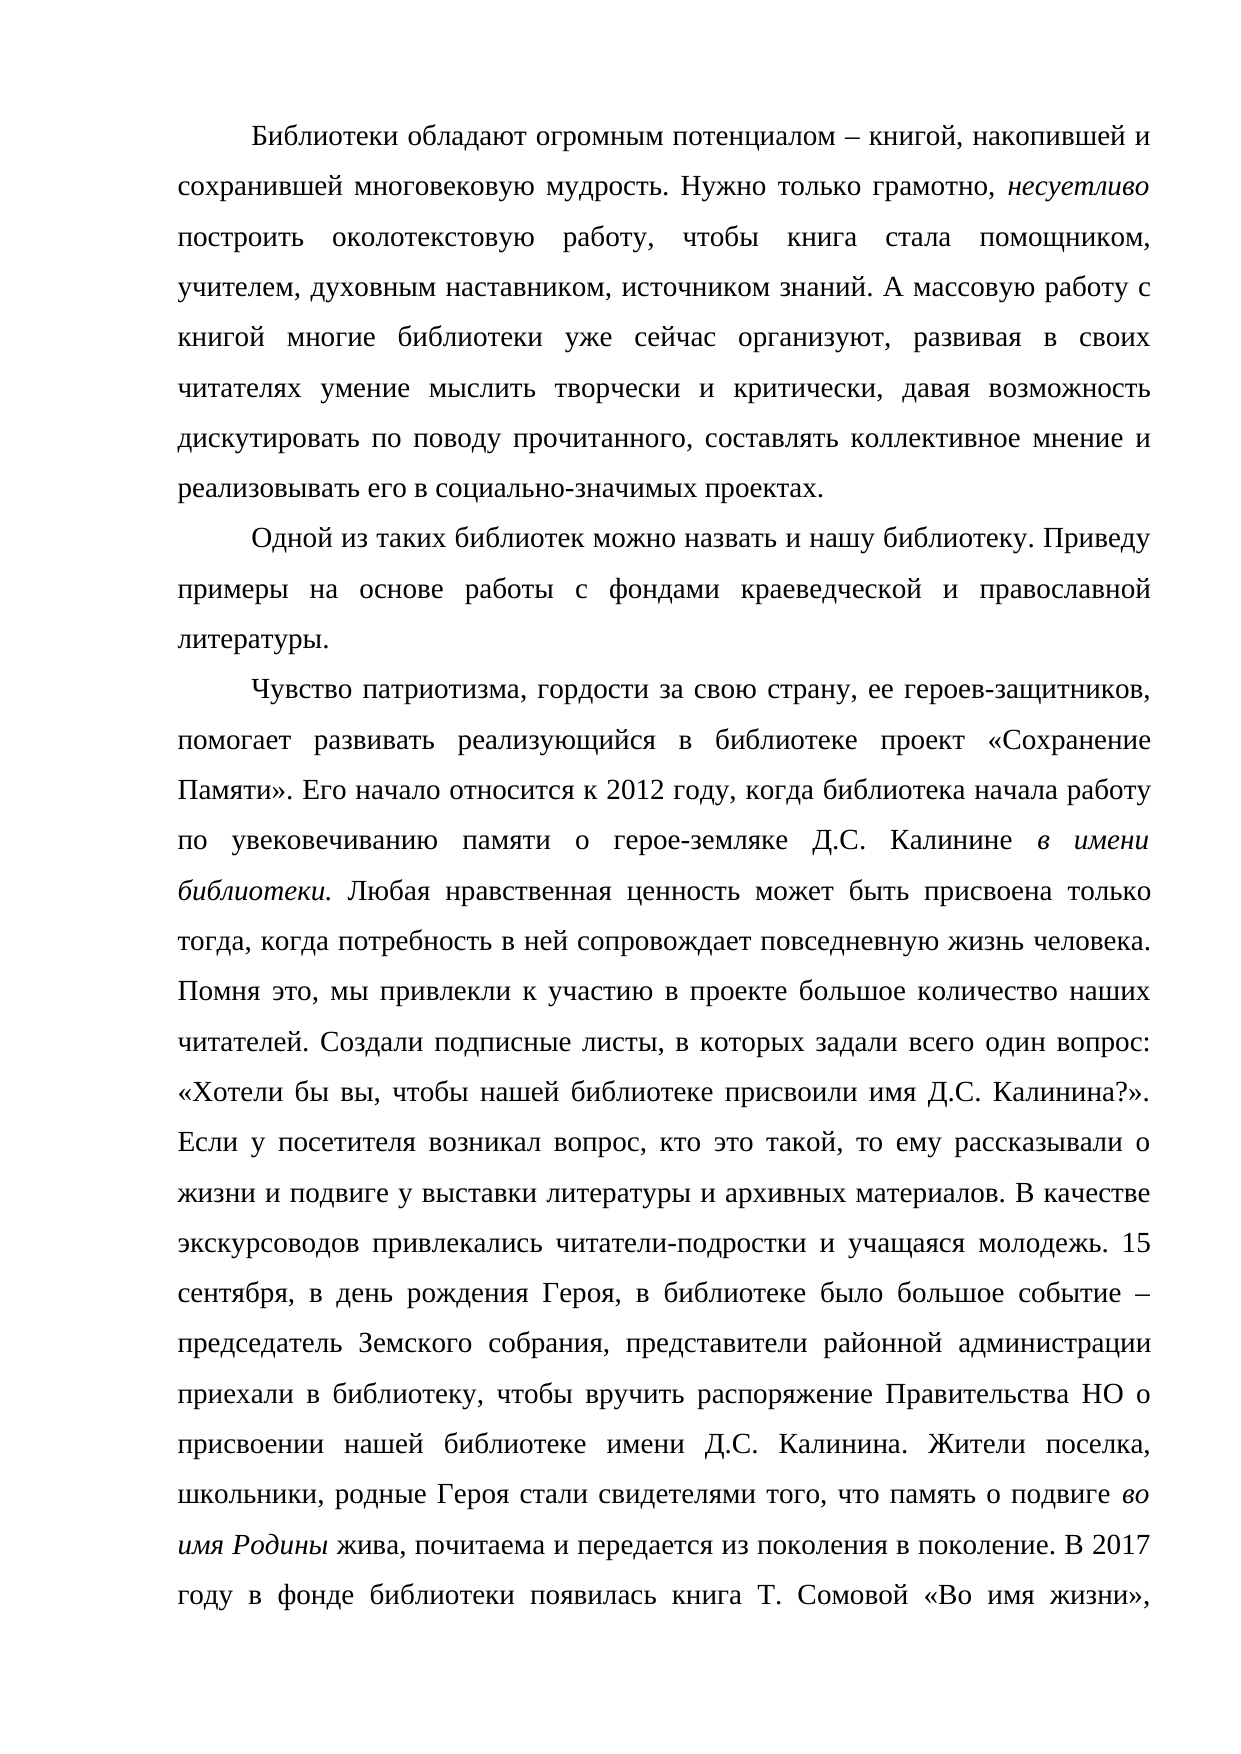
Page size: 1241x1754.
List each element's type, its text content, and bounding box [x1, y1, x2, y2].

text Одной из таких библиотек можно назвать и нашу библиотеку. Приведу примеры на основе работы с фондами краеведческой и православной литературы. [177, 521, 1152, 655]
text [177, 672, 1152, 1611]
text Библиотеки обладают огромным потенциалом – книгой, накопившей и сохранившей многовековую мудрость. Нужно только грамотно, несуетливо построить околотекстовую работу, чтобы книга стала помощником, учителем, духовным наставником, источником знаний. А массовую работу с книгой многие библиотеки уже сейчас организуют, развивая в своих читателях умение мыслить творчески и критически, давая возможность дискутировать по поводу прочитанного, составлять коллективное мнение и реализовывать его в социально-значимых проектах. [177, 118, 1152, 504]
